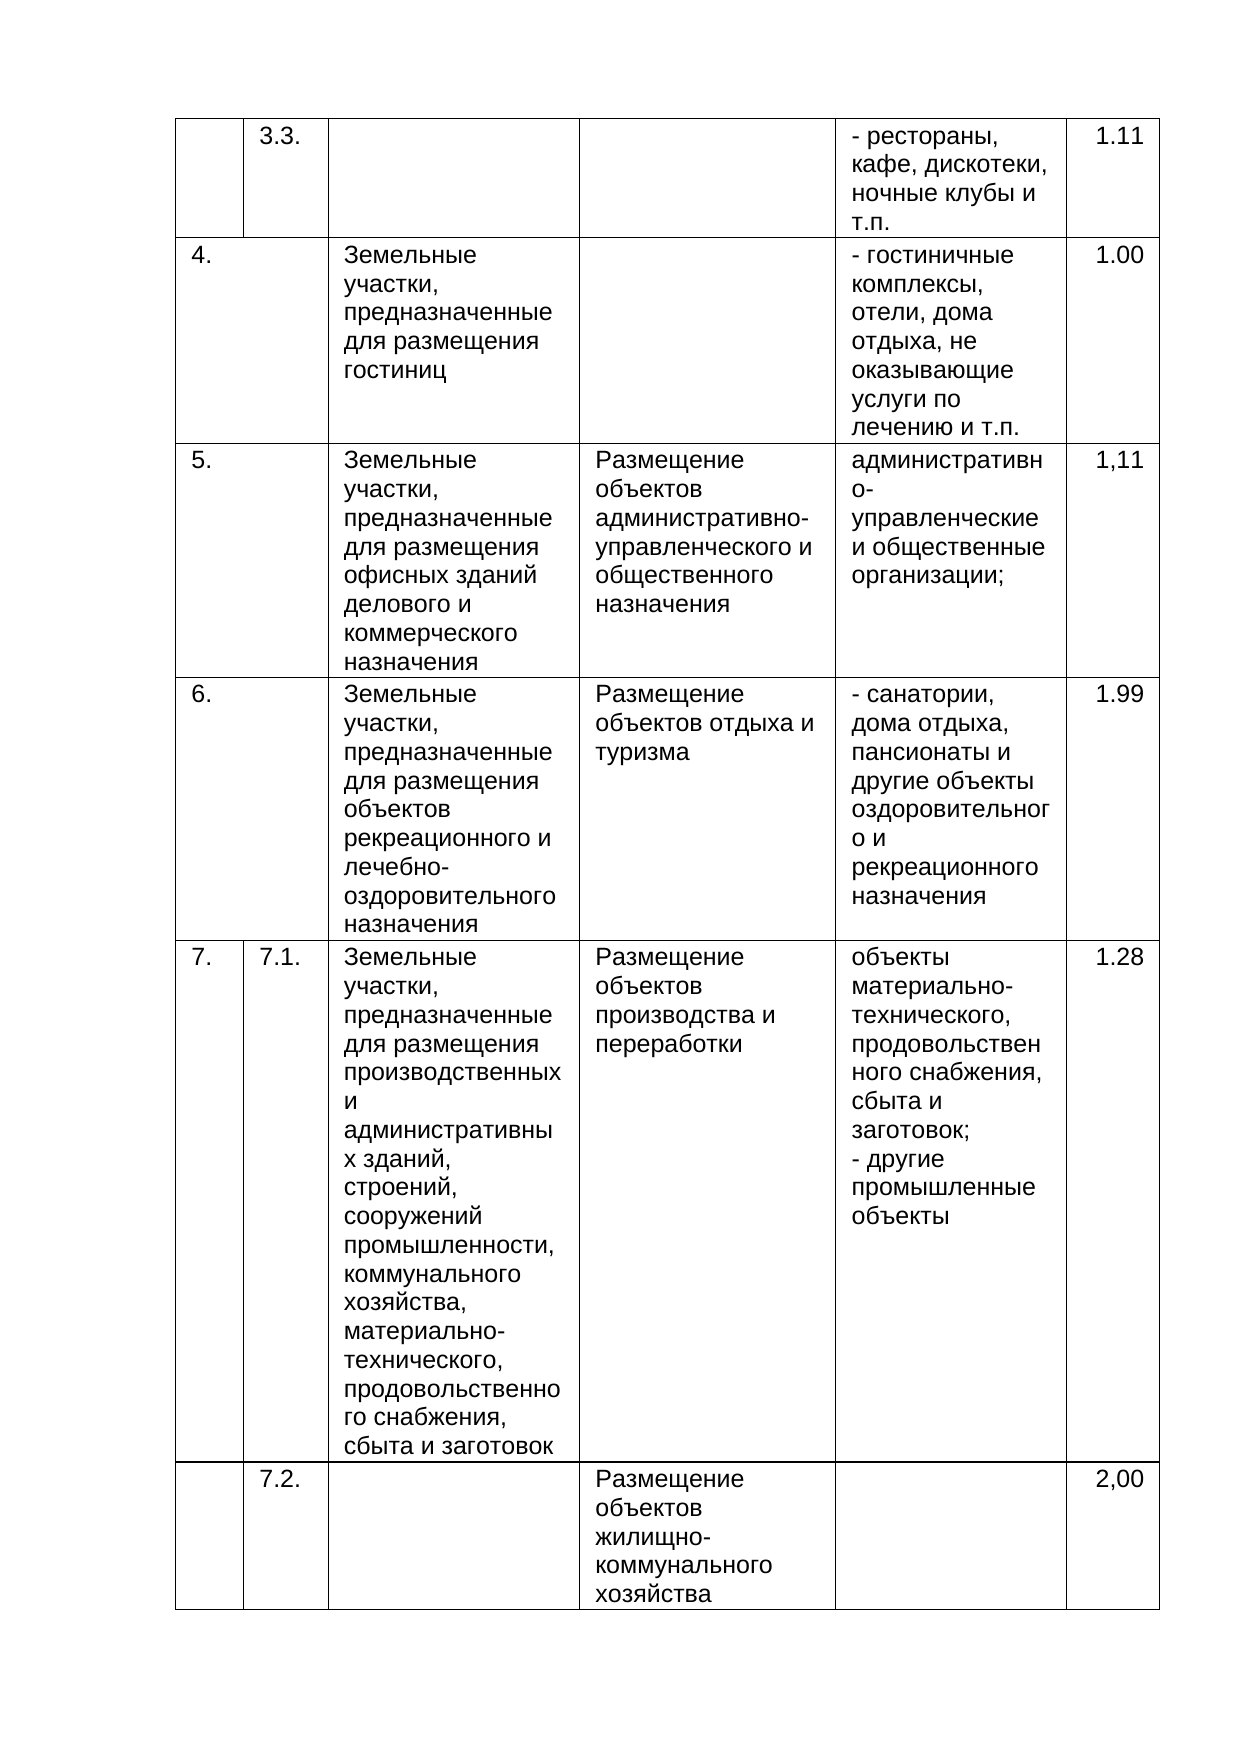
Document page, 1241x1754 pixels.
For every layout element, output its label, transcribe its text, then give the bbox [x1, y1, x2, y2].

table_cell Земельные участки, предназначенные для размещения гостиниц [329, 238, 579, 443]
table_cell Земельные участки, предназначенные для размещения объектов рекреационного и лечебно-оздоровительного назначения [329, 678, 579, 940]
table_cell [580, 238, 835, 443]
table_cell Земельные участки, предназначенные для размещения офисных зданий делового и коммерческого назначения [329, 444, 579, 677]
table_cell Земельные участки, предназначенные для размещения производственных и административных зданий, строений, сооружений промышленности, коммунального хозяйства, материально-технического, продовольственного снабжения, сбыта и заготовок [329, 941, 579, 1461]
table_cell [836, 1463, 1066, 1609]
table_cell 7.2. [244, 1463, 328, 1609]
table_cell Размещение объектов жилищно-коммунального хозяйства [580, 1463, 835, 1609]
table_cell Размещение объектов административно-управленческого и общественного назначения [580, 444, 835, 677]
table_cell - санатории, дома отдыха, пансионаты и другие объекты оздоровительного и рекреационного назначения [836, 678, 1066, 940]
table_cell 1.11 [1067, 119, 1159, 237]
table_cell Размещение объектов производства и переработки [580, 941, 835, 1461]
table_cell [329, 119, 579, 237]
table_cell 3.3. [244, 119, 328, 237]
table_cell [176, 119, 243, 237]
table_cell - гостиничные комплексы, отели, дома отдыха, не оказывающие услуги по лечению и т.п. [836, 238, 1066, 443]
table_cell 7. [176, 941, 243, 1461]
table_cell 1.00 [1067, 238, 1159, 443]
table_cell Размещение объектов отдыха и туризма [580, 678, 835, 940]
table_cell 1.99 [1067, 678, 1159, 940]
table_cell административно-управленческие и общественные организации; [836, 444, 1066, 677]
table_cell 4. [176, 238, 328, 443]
table_cell объекты материально-технического, продовольственного снабжения, сбыта и заготовок; - другие промышленные объекты [836, 941, 1066, 1461]
table_cell 1.28 [1067, 941, 1159, 1461]
table_cell 7.1. [244, 941, 328, 1461]
table_cell 6. [176, 678, 328, 940]
table_cell [580, 119, 835, 237]
table_cell 1,11 [1067, 444, 1159, 677]
table_cell [176, 1463, 243, 1609]
table_cell - рестораны, кафе, дискотеки, ночные клубы и т.п. [836, 119, 1066, 237]
table_cell 2,00 [1067, 1463, 1159, 1609]
table_cell 5. [176, 444, 328, 677]
table_cell [329, 1463, 579, 1609]
